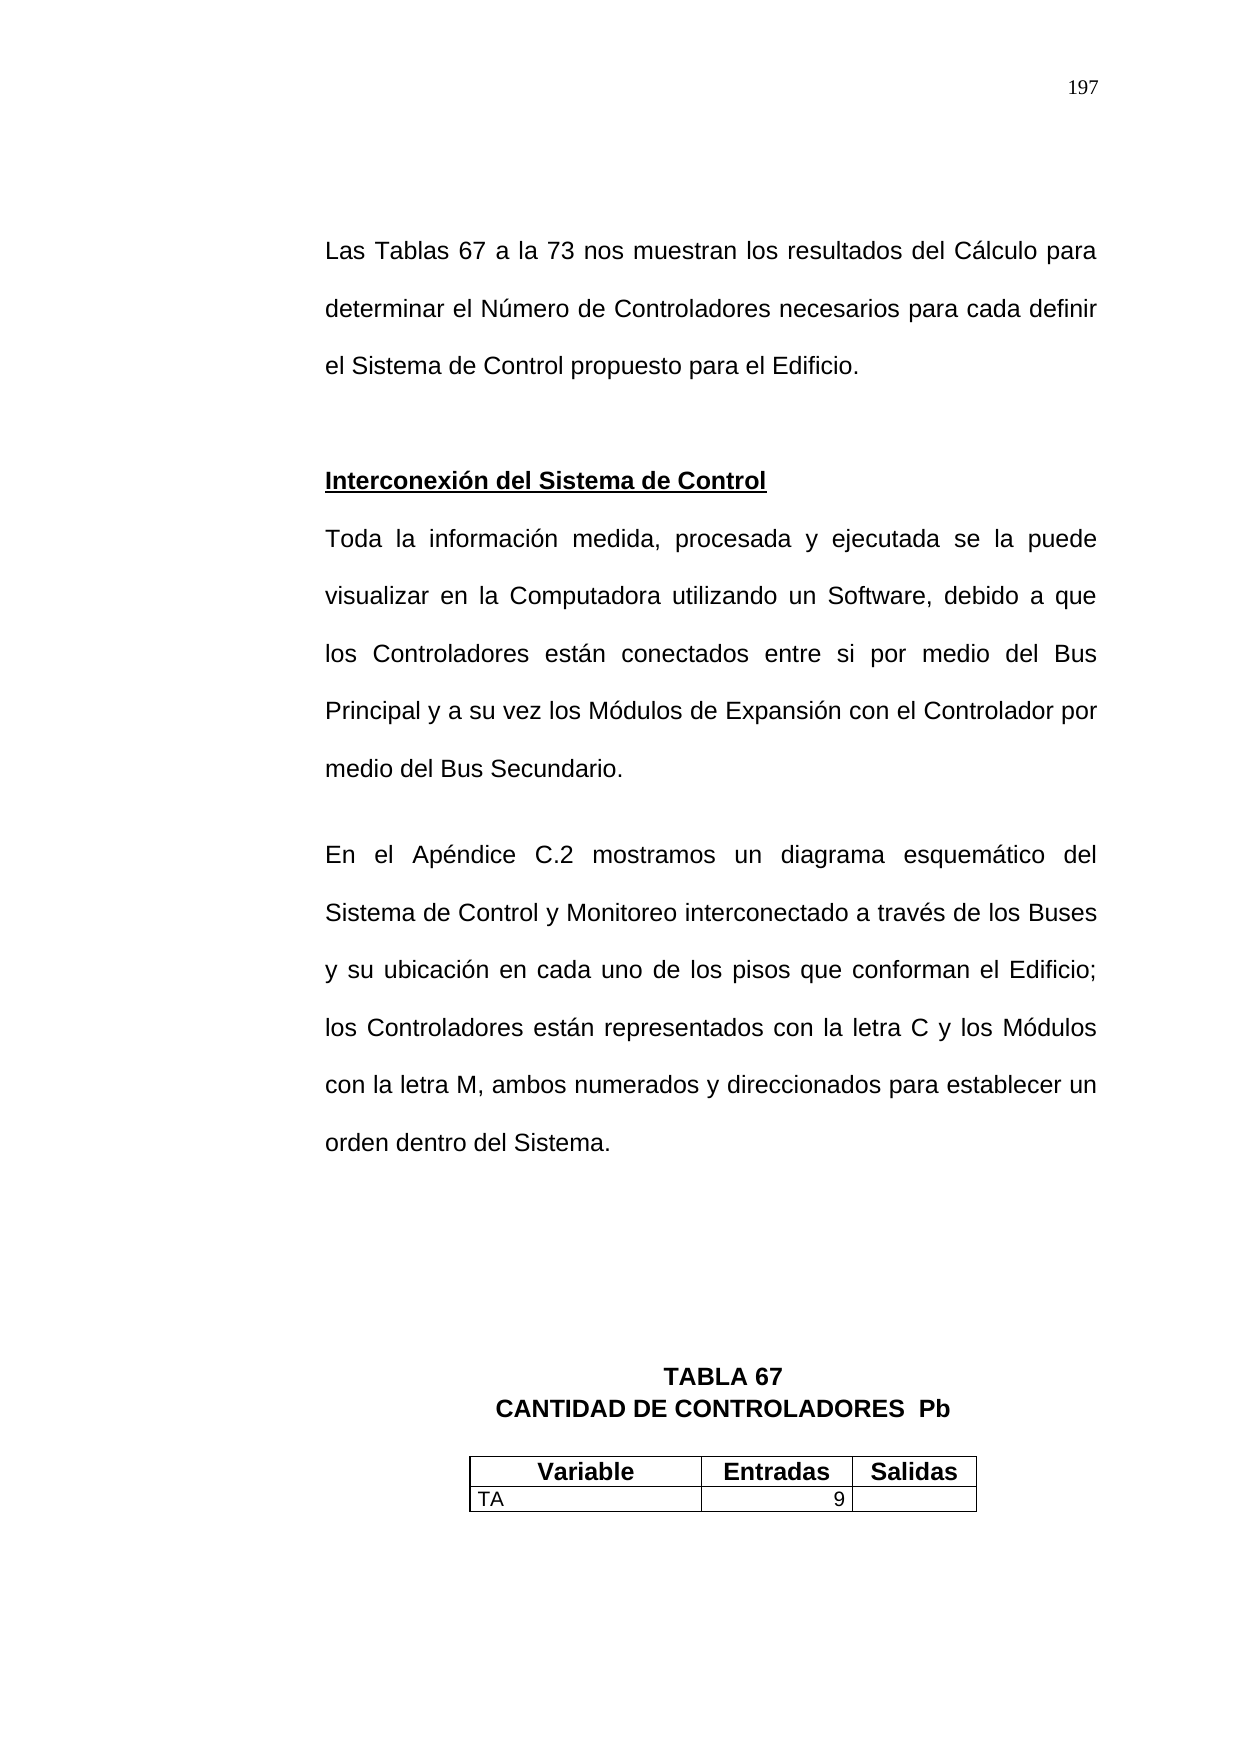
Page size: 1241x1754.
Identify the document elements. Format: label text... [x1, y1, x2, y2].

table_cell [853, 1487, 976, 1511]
text Las Tablas la 73 nos muestran los resultados del Cálculo para determinar el Número de Controladores necesarios para cada definir el Sistema de Control propuesto para el Edificio. [325, 236, 1098, 380]
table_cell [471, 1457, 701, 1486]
text Interconexión del Sistema de Control [325, 466, 1098, 495]
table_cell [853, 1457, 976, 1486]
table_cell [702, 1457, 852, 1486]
text En el Apéndice C.2 mostramos un diagrama esquemático del Sistema de Control y Monitoreo interconectado a través de los Buses y su ubicación en cada uno de los pisos que conforman el Edificio; los Controladores están representados con la letra C y los Módulos con la letra M, ambos numerados y direccionados para establecer un orden dentro del Sistema. [325, 840, 1098, 1156]
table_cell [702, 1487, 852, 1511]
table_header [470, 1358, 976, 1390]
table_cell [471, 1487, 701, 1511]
text Toda la información medida, procesada y ejecutada se la puede visualizar en utilizando un Software, debido a que los Controladores están conectados entre si por medio del Bus Principal y a su vez los Módulos de Expansión con el Controlador por medio del Bus Secundario. [325, 524, 1098, 782]
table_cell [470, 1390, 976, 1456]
